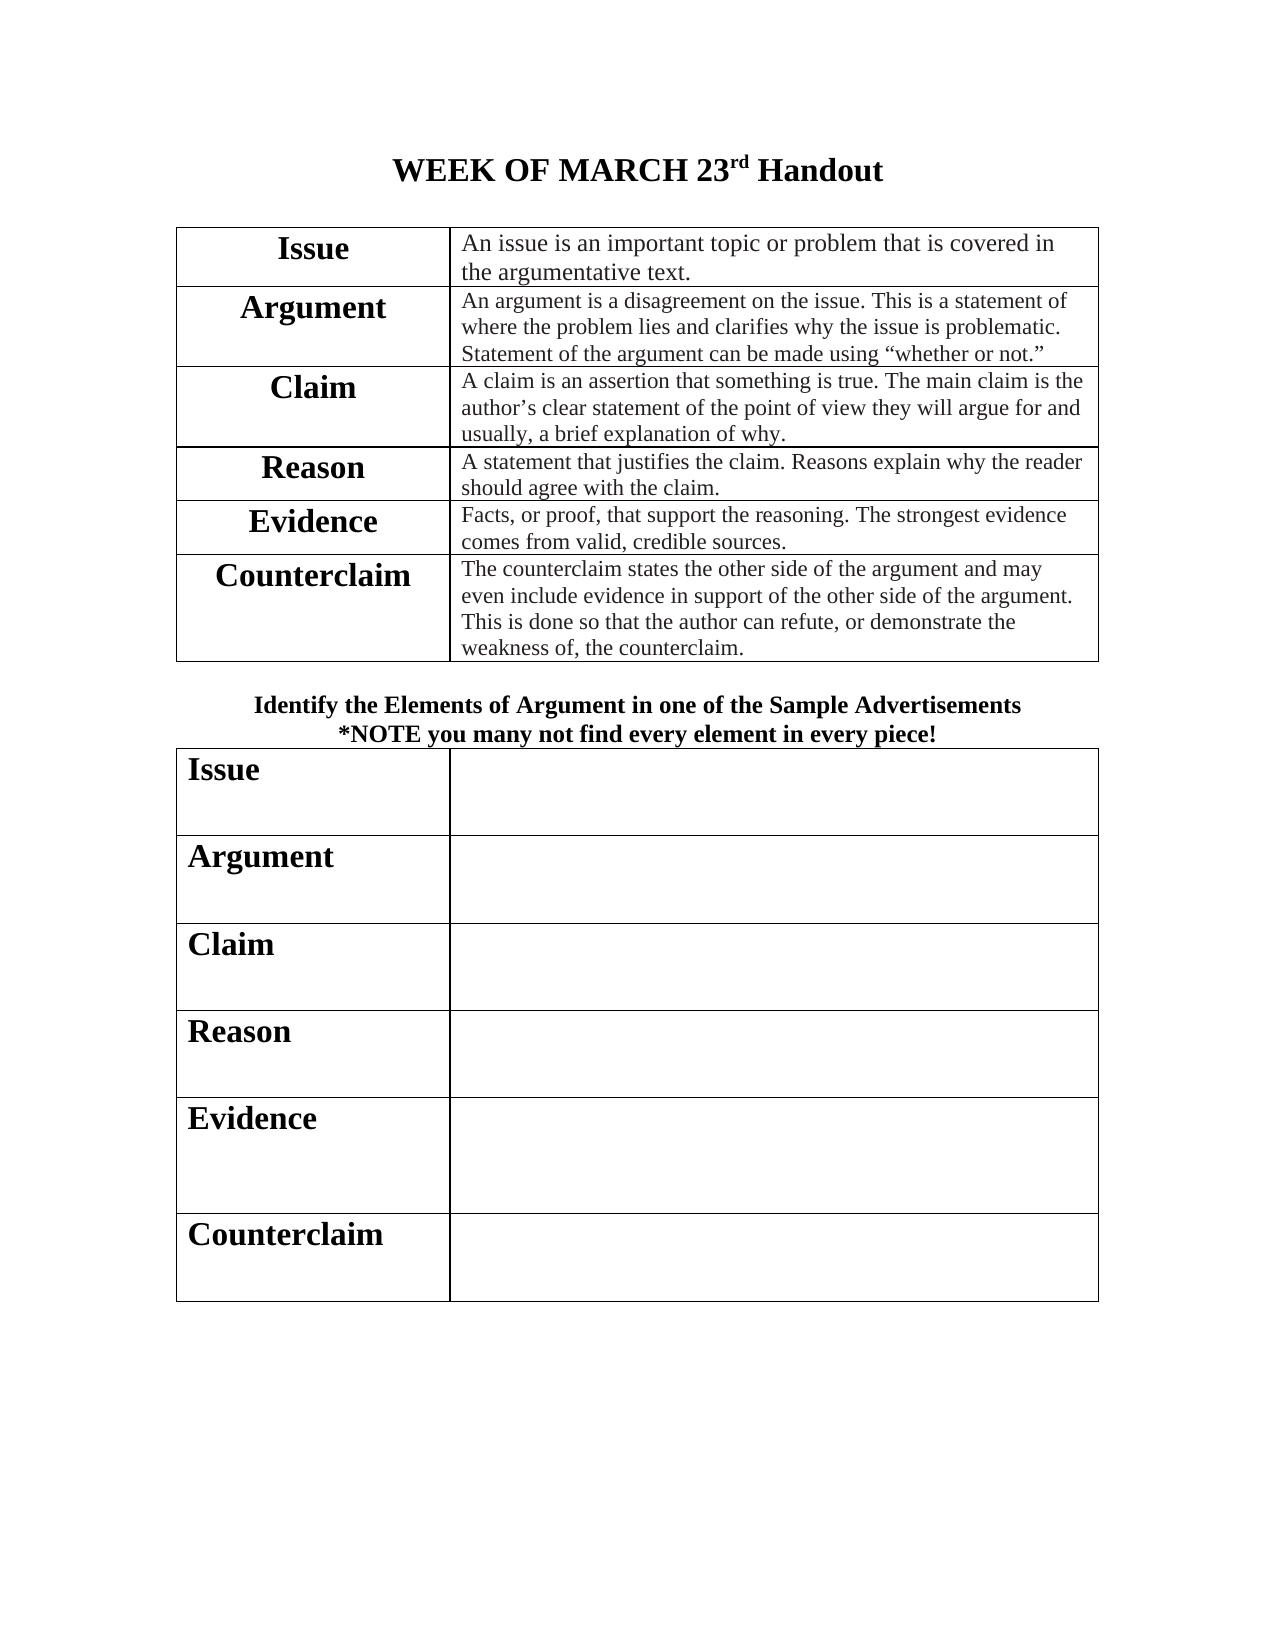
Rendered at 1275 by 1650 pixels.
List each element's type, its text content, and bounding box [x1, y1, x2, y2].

table_cell [451, 924, 1098, 1010]
table_cell Argument [177, 287, 449, 366]
table_cell Claim [177, 367, 449, 446]
text Identify the Elements of Argument in one of the Sample Advertisements [187, 691, 1087, 719]
table_cell [451, 836, 1098, 923]
text *NOTE you many not find every element in every piece! [187, 719, 1087, 748]
table_cell Argument [177, 836, 449, 923]
table_cell Evidence [177, 1098, 449, 1213]
table_cell Evidence [177, 501, 449, 554]
table_cell Claim [177, 924, 449, 1010]
table_header An issue is an important topic or problem that is covered in the argumentative text. [451, 228, 1098, 286]
table_cell Facts, or proof, that support the reasoning. The strongest evidence comes from valid, credible sources. [451, 501, 1098, 554]
table_cell A claim is an assertion that something is true. The main claim is the author’s clear statement of the point of view they will argue for and usually, a brief explanation of why. [451, 367, 1098, 446]
table_cell An argument is a disagreement on the issue. This is a statement of where the problem lies and clarifies why the issue is problematic. Statement of the argument can be made using “whether or not.” [451, 287, 1098, 366]
table_cell Counterclaim [177, 1214, 449, 1301]
table_cell Counterclaim [177, 555, 449, 661]
table_cell [451, 1011, 1098, 1097]
table_cell [451, 1098, 1098, 1213]
table_cell The counterclaim states the other side of the argument and may even include evidence in support of the other side of the argument. This is done so that the author can refute, or demonstrate the weakness of, the counterclaim. [451, 555, 1098, 661]
text WEEK OF MARCH 23rd Handout [187, 150, 1087, 188]
table_cell [451, 1214, 1098, 1301]
table_cell Reason [177, 1011, 449, 1097]
table_header Issue [177, 228, 449, 286]
table_cell A statement that justifies the claim. Reasons explain why the reader should agree with the claim. [451, 448, 1098, 500]
table_cell Reason [177, 448, 449, 500]
table_header [451, 749, 1098, 835]
table_header Issue [177, 749, 449, 835]
